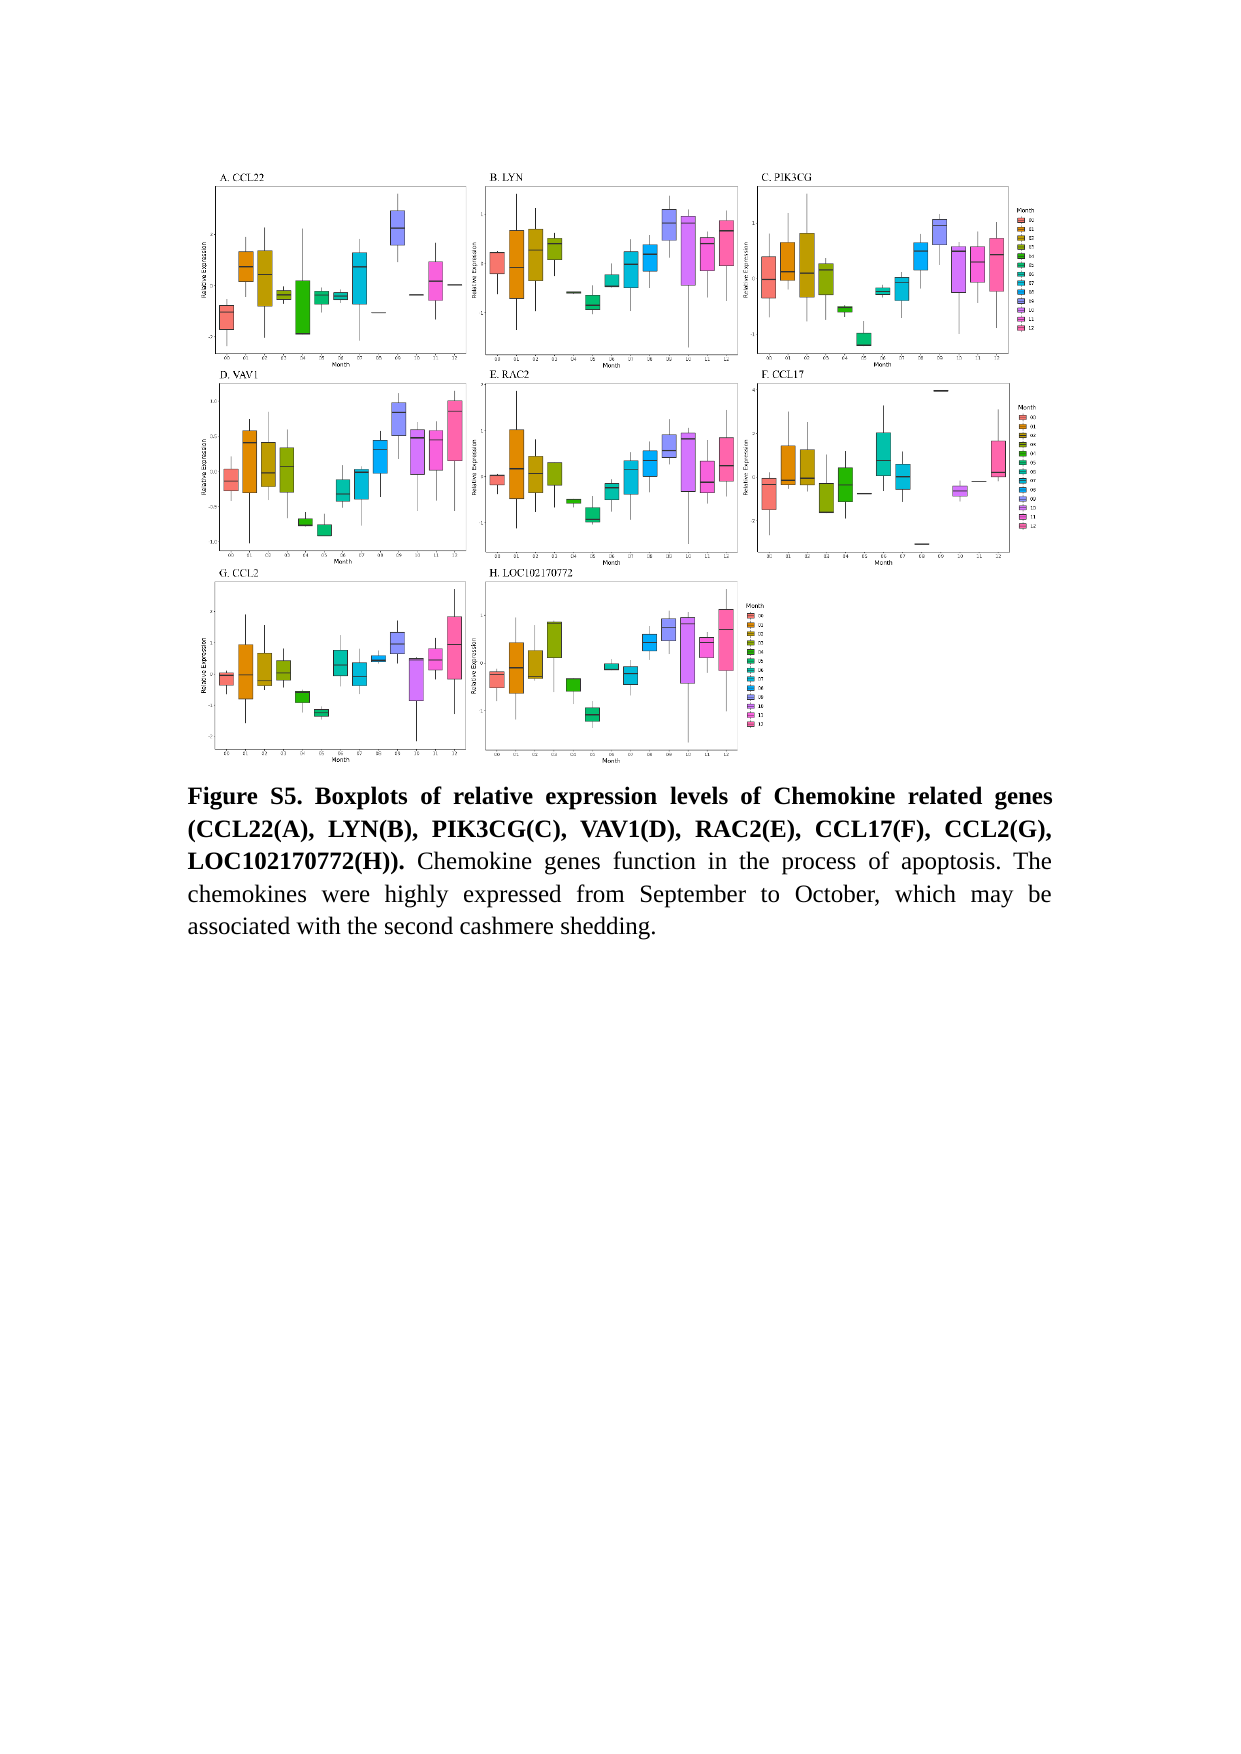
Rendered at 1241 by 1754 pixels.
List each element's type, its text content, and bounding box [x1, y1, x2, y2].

picture [187, 162, 1053, 775]
text Figure S5. Boxplots of relative expression levels of Chemokine related genes (CCL22(A), LYN(B), PIK3CG(C), VAV1(D), RAC2(E), CCL17(F), CCL2(G), LOC102170772(H)). Chemokine genes function in the process of apoptosis. The chemokines were highly expressed from September to October, which may be associated with the second cashmere shedding. [187, 779, 1053, 942]
